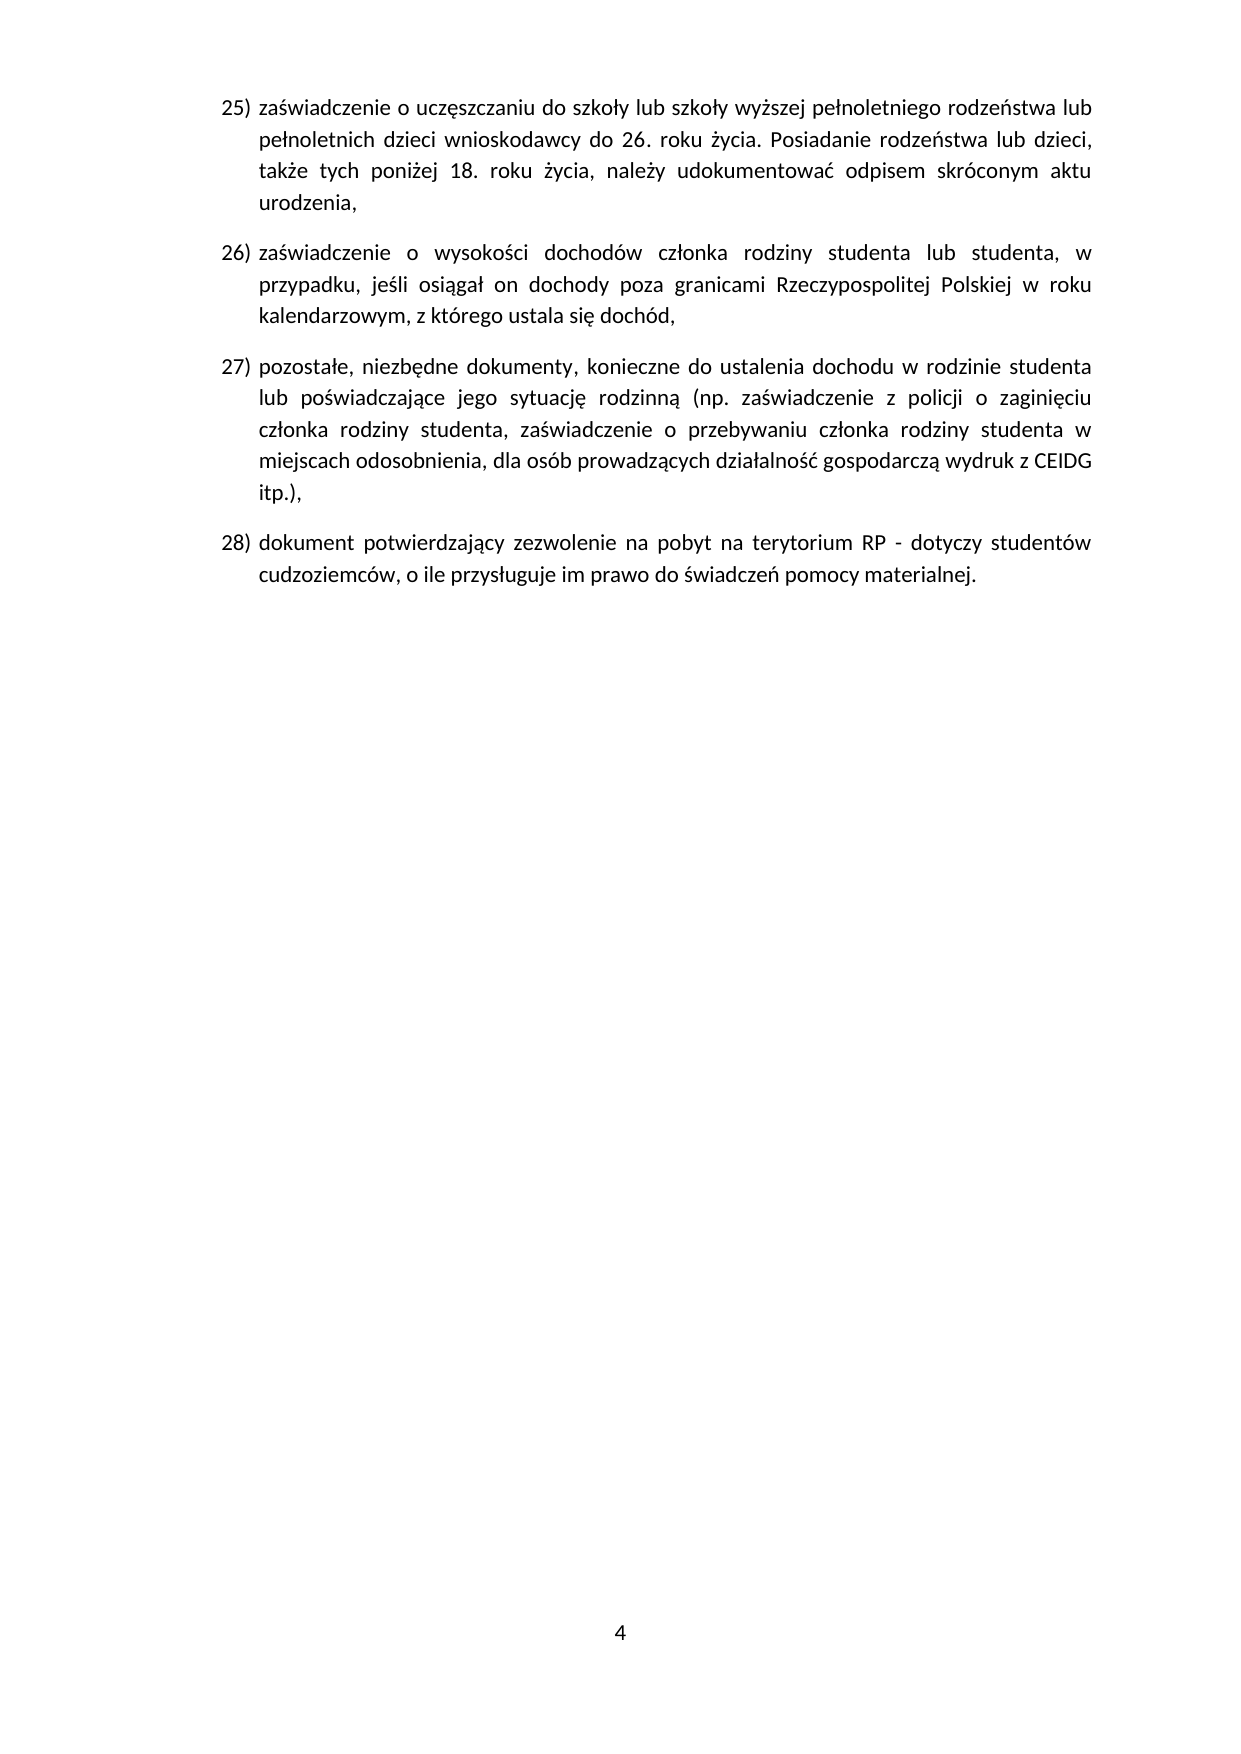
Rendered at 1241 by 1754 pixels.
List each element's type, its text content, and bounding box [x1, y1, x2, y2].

list zaświadczenie o wysokości dochodów członka rodziny studenta lub studenta, w przypadku, jeśli osiągał on dochody poza granicami Rzeczypospolitej Polskiej w roku kalendarzowym, z którego ustala się dochód, [221, 238, 1093, 329]
list zaświadczenie o uczęszczaniu do szkoły lub szkoły wyższej pełnoletniego rodzeństwa lub pełnoletnich dzieci wnioskodawcy do 26. roku życia. Posiadanie rodzeństwa lub dzieci, także tych poniżej 18. roku życia, należy udokumentować odpisem skróconym aktu urodzenia, [221, 93, 1093, 216]
list pozostałe, niezbędne dokumenty, konieczne do ustalenia dochodu w rodzinie studenta lub poświadczające jego sytuację rodzinną (np. zaświadczenie z policji o zaginięciu członka rodziny studenta, zaświadczenie o przebywaniu członka rodziny studenta w miejscach odosobnienia, dla osób prowadzących działalność gospodarczą wydruk z CEIDG itp.), [221, 352, 1093, 506]
list dokument potwierdzający zezwolenie na pobyt na terytorium RP - dotyczy studentów cudzoziemców, o ile przysługuje im prawo do świadczeń pomocy materialnej. [221, 528, 1093, 588]
